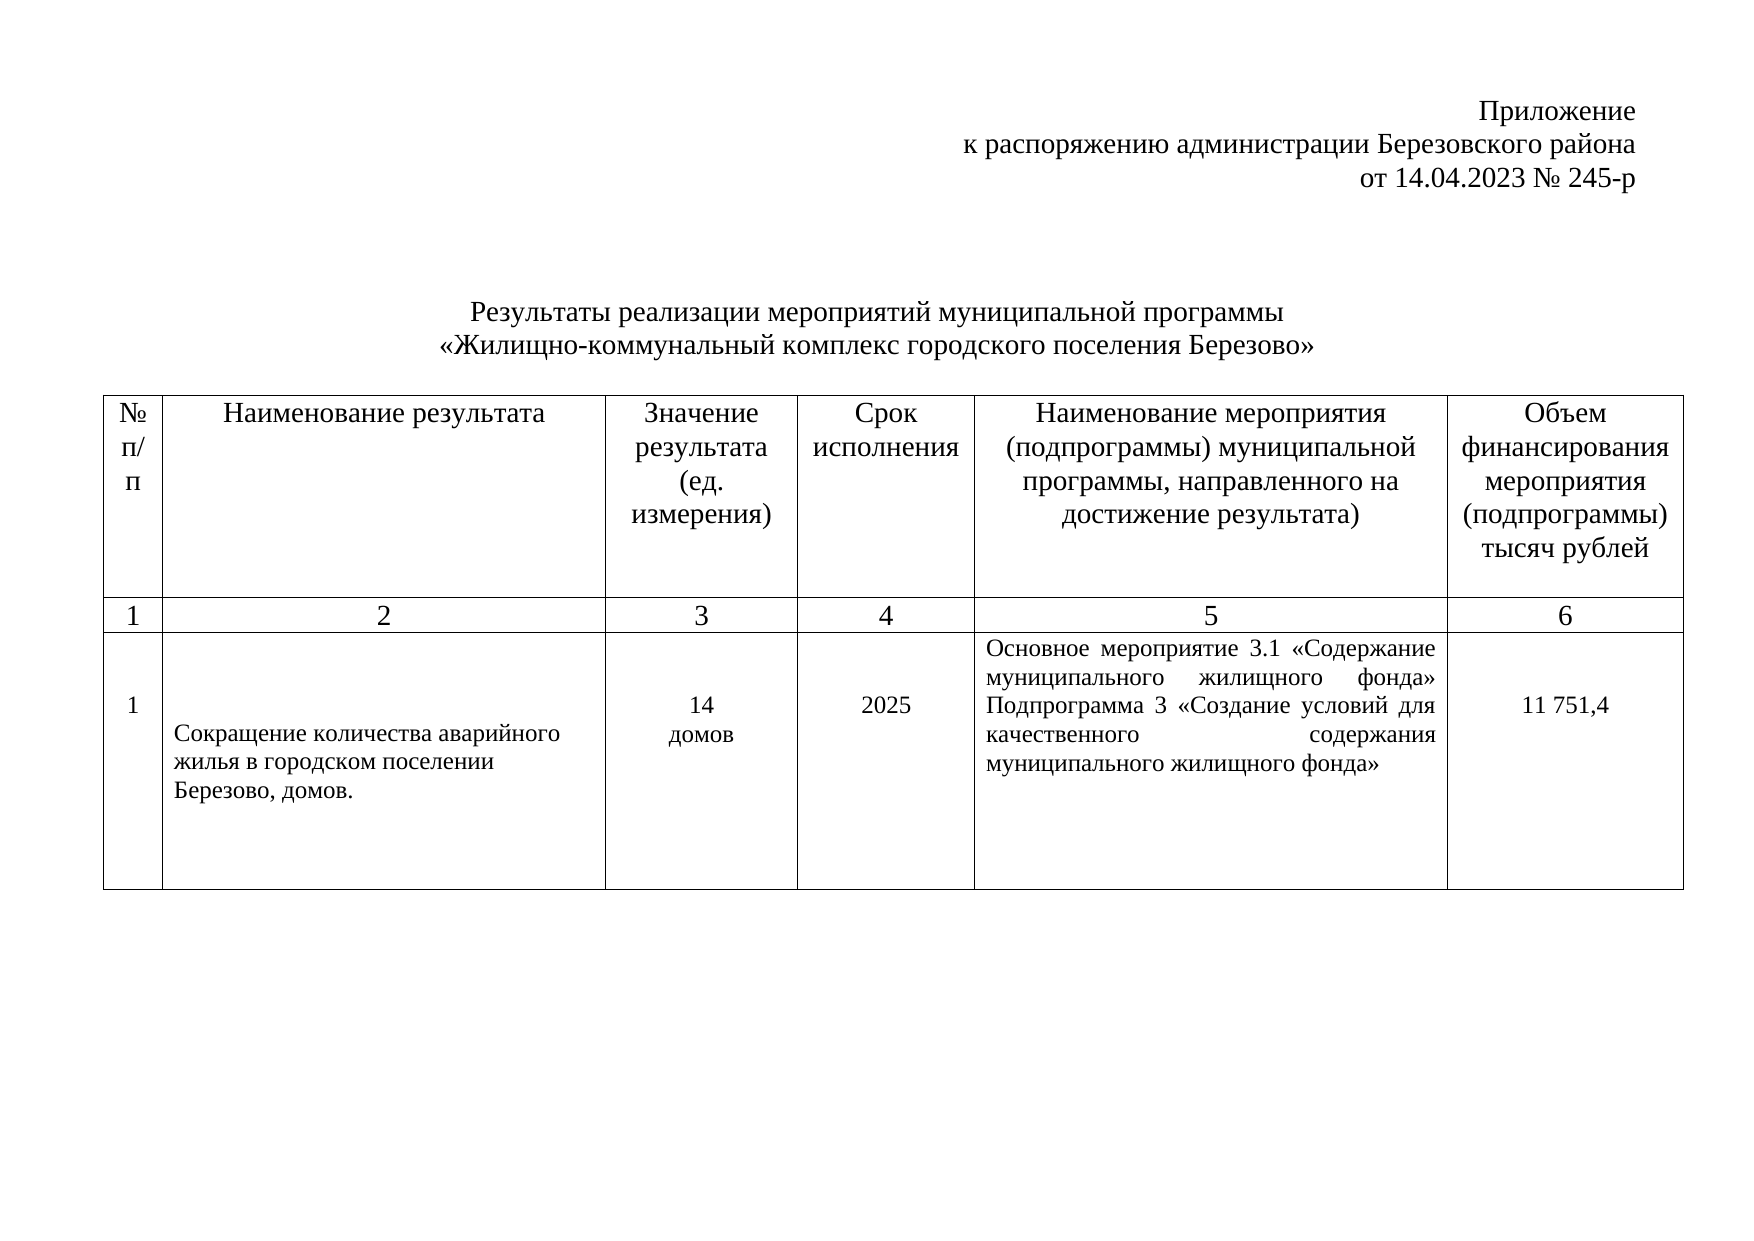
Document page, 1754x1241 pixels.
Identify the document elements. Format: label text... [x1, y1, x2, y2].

table_cell Сокращение количества аварийного жилья в городском поселении Березово, домов. [163, 633, 605, 889]
table_cell 6 [1448, 598, 1683, 632]
table_cell 3 [606, 598, 797, 632]
text к распоряжению администрации Березовского района [118, 126, 1636, 160]
table_header № п/п [104, 396, 162, 597]
table_header Срок исполнения [798, 396, 974, 597]
text Приложение [118, 93, 1636, 126]
table_header Значение результата (ед. измерения) [606, 396, 797, 597]
text Результаты реализации мероприятий муниципальной программы [118, 294, 1636, 327]
table_cell 4 [798, 598, 974, 632]
table_cell 1 [104, 633, 162, 889]
table_cell 2 [163, 598, 605, 632]
table_header Наименование мероприятия (подпрограммы) муниципальной программы, направленного на достижение результата) [975, 396, 1447, 597]
table_cell 11 751,4 [1448, 633, 1683, 889]
table_header Наименование результата [163, 396, 605, 597]
table_cell 2025 [798, 633, 974, 889]
table_cell Основное мероприятие 3.1 «Содержание муниципального жилищного фонда» Подпрограмма 3 «Создание условий для качественного содержания муниципального жилищного фонда» [975, 633, 1447, 889]
text от 14.04.2023 № 245-р [118, 160, 1636, 193]
table_header Объем финансирования мероприятия (подпрограммы) тысяч рублей [1448, 396, 1683, 597]
text «Жилищно-коммунальный комплекс городского поселения Березово» [118, 327, 1636, 361]
table_cell 1 [104, 598, 162, 632]
table_cell 14 домов [606, 633, 797, 889]
table_cell 5 [975, 598, 1447, 632]
